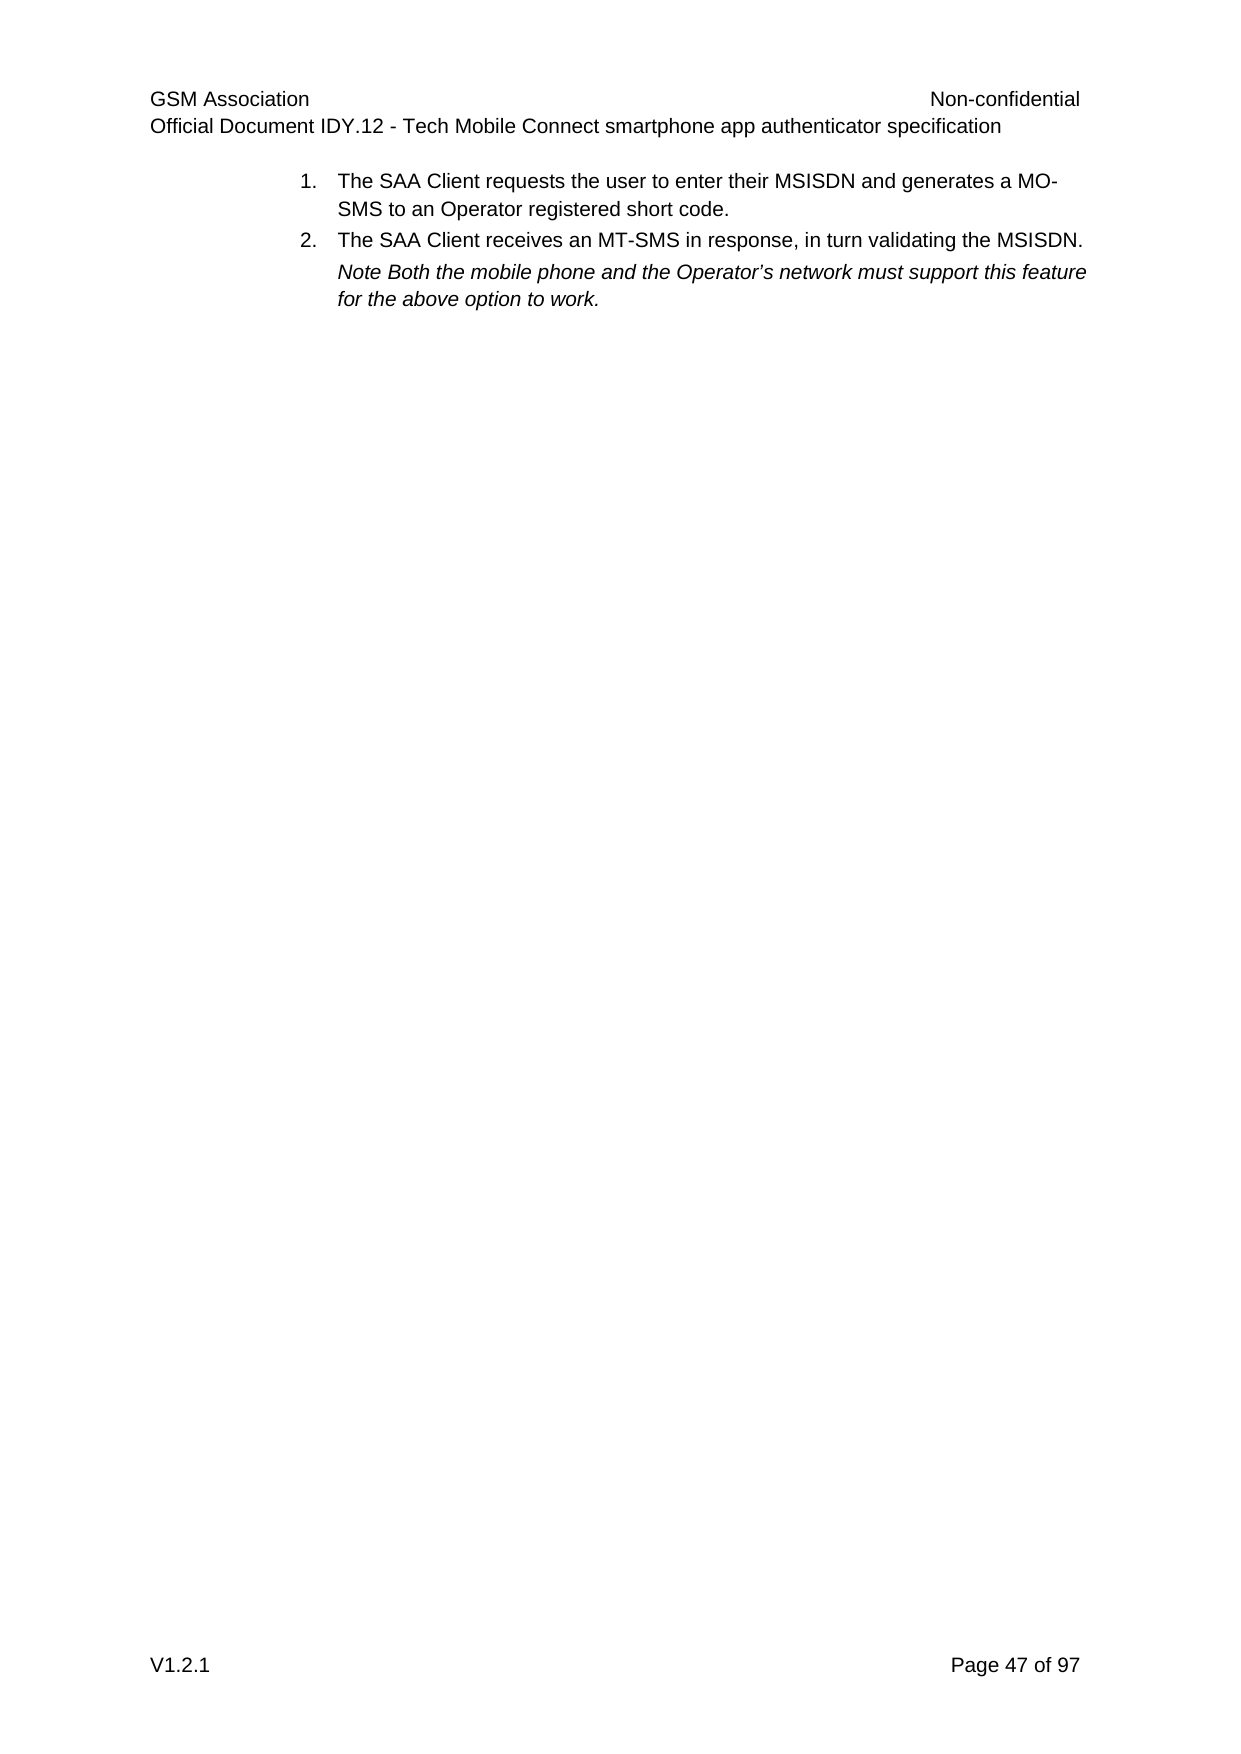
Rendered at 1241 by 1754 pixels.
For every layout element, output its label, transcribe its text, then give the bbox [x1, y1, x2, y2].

list The SAA Client requests the user to enter their MSISDN and generates a MO-SMS to an Operator registered short code. [300, 169, 1090, 220]
list The SAA Client receives an MT-SMS in response, in turn validating the MSISDN. [300, 228, 1090, 252]
text Note Both the mobile phone and the Operator’s network must support this feature for the above option to work. [337, 260, 1090, 311]
